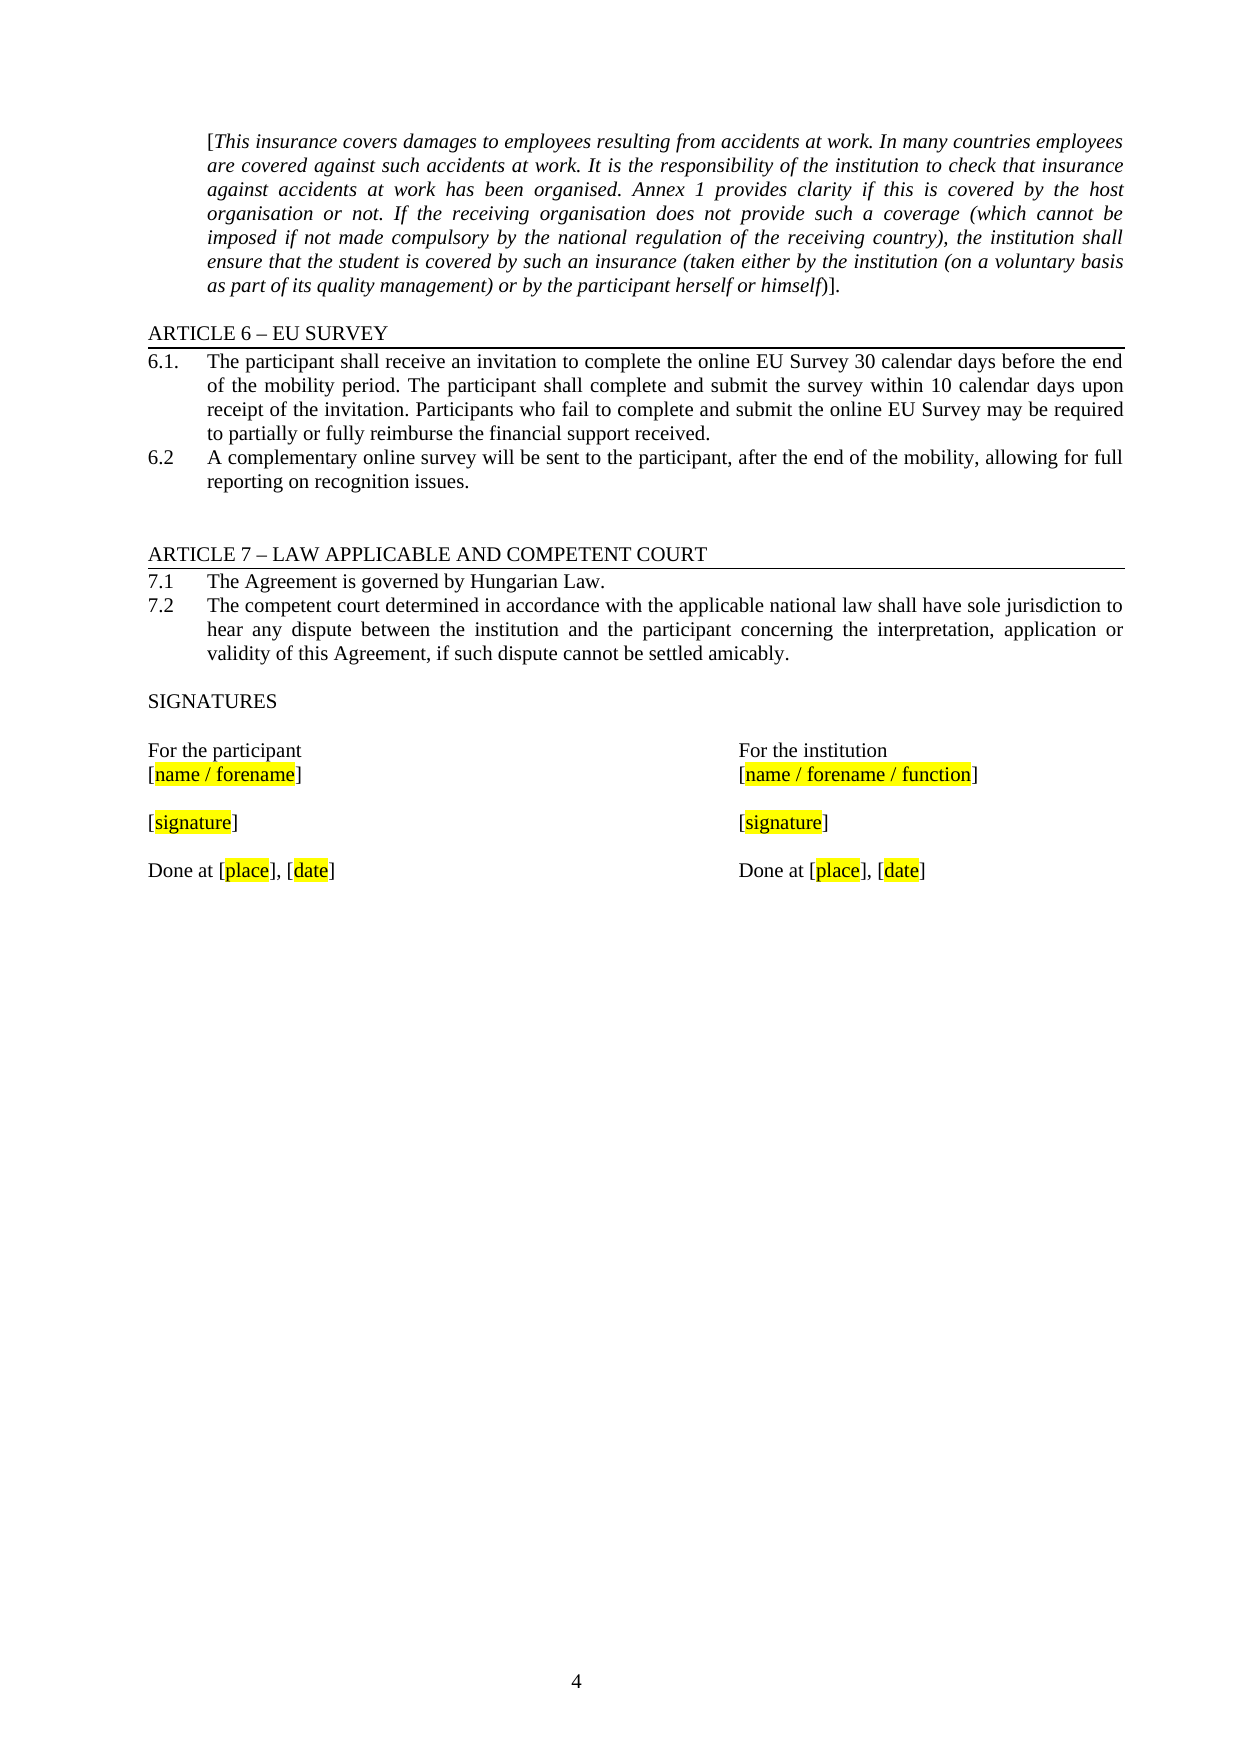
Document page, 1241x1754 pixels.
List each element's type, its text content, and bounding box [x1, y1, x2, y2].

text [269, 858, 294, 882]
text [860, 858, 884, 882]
text [name / forename] [name / forename / function] [971, 762, 1125, 786]
text 7.1 The Agreement is governed by Hungarian Law. [148, 569, 1125, 593]
text 6.1. The participant shall receive an invitation to complete the online EU Survey 30 calendar days before the end of the mobility period. The participant shall complete and submit the survey within 10 calendar days upon receipt of the invitation. Participants who fail to complete and submit the online EU Survey may be required to partially or fully reimburse the financial support received. [148, 349, 1125, 445]
text [This insurance covers damages to employees resulting from accidents at work. In many countries employees are covered against such accidents at work. It is the responsibility of the institution to check that insurance against accidents at work has been organised. Annex 1 provides clarity if this is covered by the host organisation or not. If the receiving organisation does not provide such a coverage (which cannot be imposed if not made compulsory by the national regulation of the receiving country), the institution shall ensure that the student is covered by such an insurance (taken either by the institution (on a voluntary basis as part of its quality management) or by the participant herself or himself)]. [207, 129, 1125, 297]
text 7.2 The competent court determined in accordance with the applicable national law shall have sole jurisdiction to hear any dispute between the institution and the participant concerning the interpretation, application or validity of this Agreement, if such dispute cannot be settled amicably. [148, 593, 1125, 665]
text For the participant For the institution [148, 738, 1125, 762]
text ARTICLE 6 – EU SURVEY [148, 321, 1125, 347]
text SIGNATURES [148, 689, 1125, 713]
text [signature] [signature] [822, 810, 1125, 834]
text Done at [place], [date] Done at [place], [date] [919, 858, 1125, 882]
text Done at [place], [date] Done at [place], [date] [328, 858, 816, 882]
text [signature] [signature] [231, 810, 745, 834]
text 6.2 A complementary online survey will be sent to the participant, after the end of the mobility, allowing for full reporting on recognition issues. [148, 445, 1125, 493]
text ARTICLE 7 – LAW APPLICABLE AND COMPETENT COURT [148, 541, 1125, 568]
text [name / forename] [name / forename / function] [295, 762, 745, 786]
